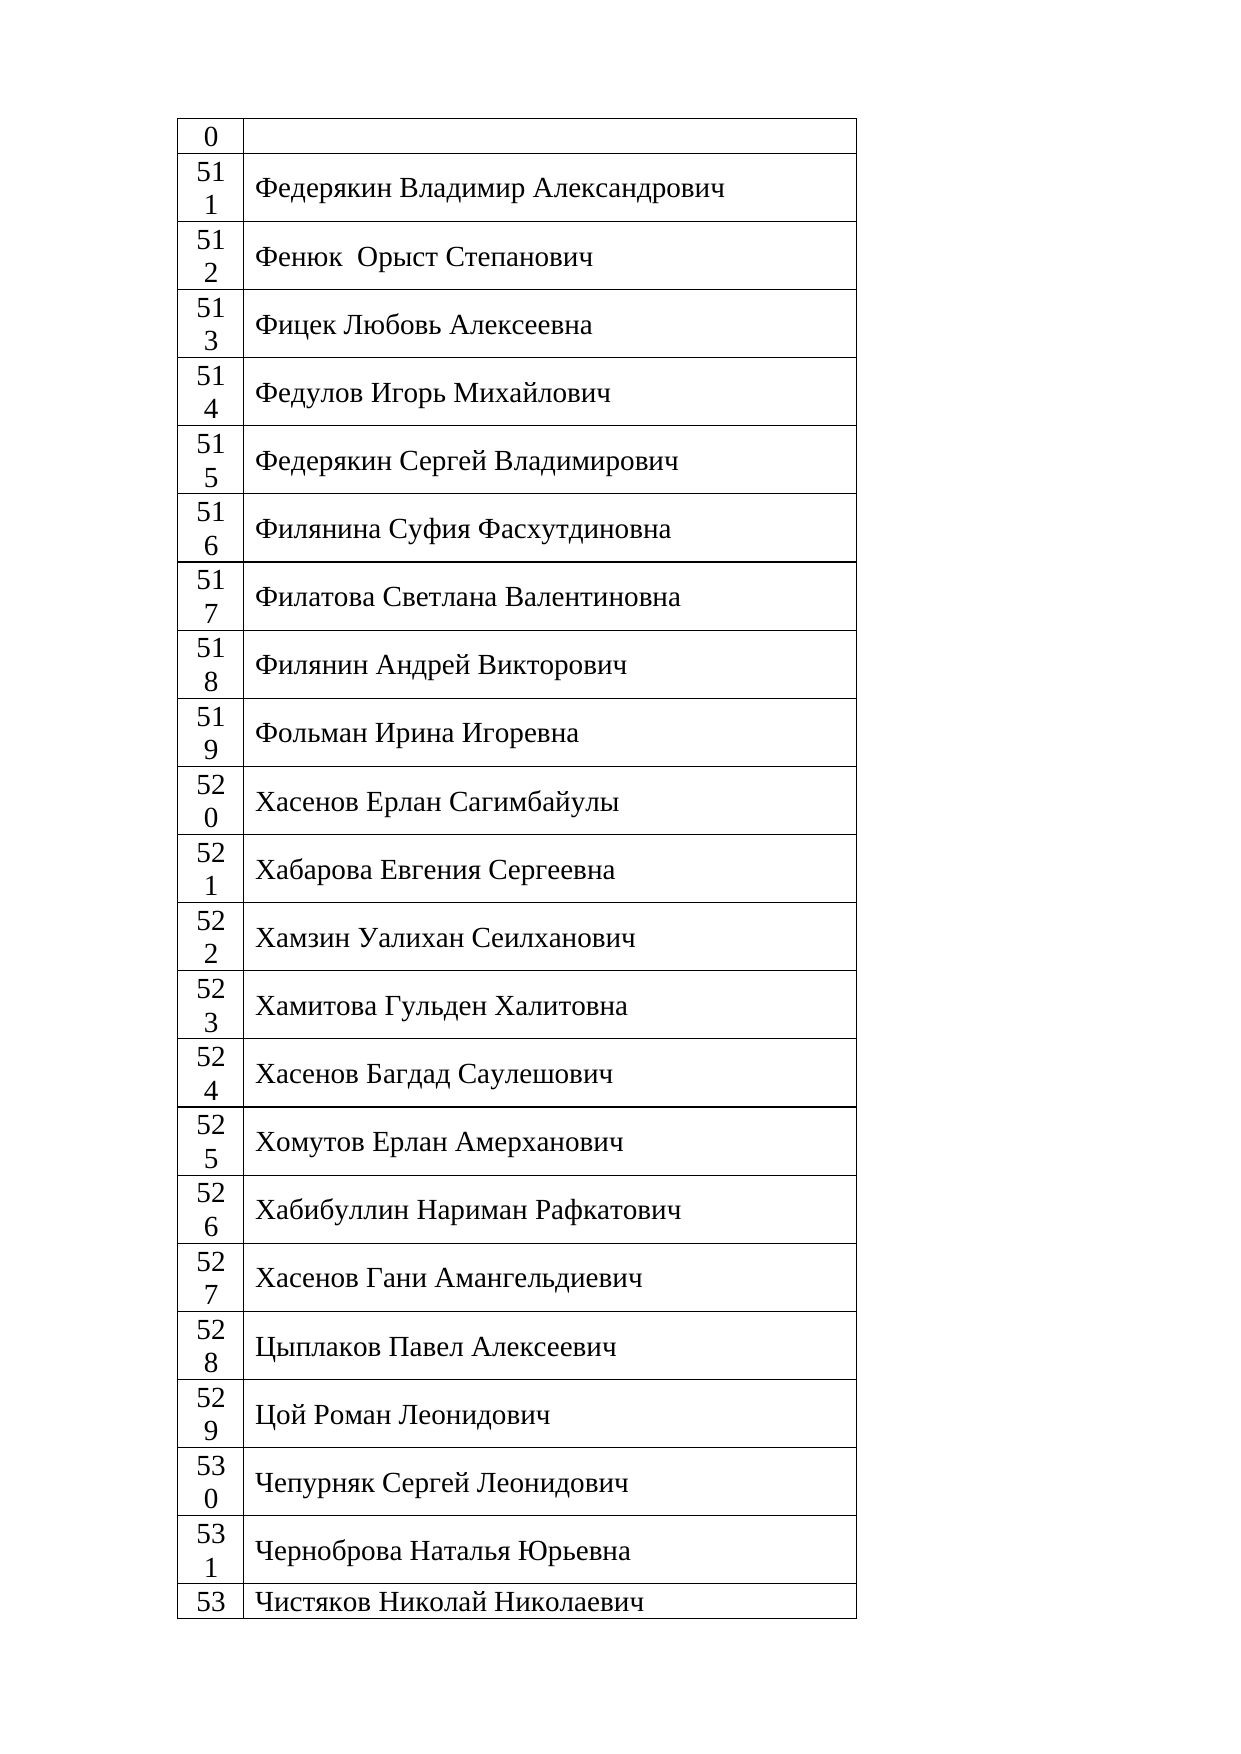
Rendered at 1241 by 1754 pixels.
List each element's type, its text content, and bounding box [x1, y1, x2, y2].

table_cell 517 [178, 563, 243, 629]
table_cell Федерякин Сергей Владимирович [244, 426, 856, 493]
table_cell Фольман Ирина Игоревна [244, 699, 856, 766]
table_cell 528 [178, 1312, 243, 1379]
table_cell Хамитова Гульден Халитовна [244, 971, 856, 1038]
table_cell Хабарова Евгения Сергеевна [244, 835, 856, 902]
table_cell Чепурняк Сергей Леонидович [244, 1448, 856, 1515]
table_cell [244, 1584, 856, 1618]
table_cell Хамзин Уалихан Сеилханович [244, 903, 856, 970]
table_cell Хасенов Багдад Саулешович [244, 1039, 856, 1106]
table_cell Цой Роман Леонидович [244, 1380, 856, 1447]
table_cell 532 [178, 1584, 243, 1618]
table_cell 513 [178, 290, 243, 357]
table_cell Фицек Любовь Алексеевна [244, 290, 856, 357]
table_cell 511 [178, 154, 243, 221]
table_cell 520 [178, 767, 243, 834]
table_cell 522 [178, 903, 243, 970]
table_cell Федерякин Владимир Александрович [244, 154, 856, 221]
table_cell 518 [178, 631, 243, 698]
table_cell 530 [178, 1448, 243, 1515]
table_cell 529 [178, 1380, 243, 1447]
table_cell 516 [178, 494, 243, 561]
table_cell Хабибуллин Нариман Рафкатович [244, 1176, 856, 1243]
table_cell 515 [178, 426, 243, 493]
table_cell Черноброва Наталья Юрьевна [244, 1516, 856, 1583]
table_cell 512 [178, 222, 243, 289]
table_cell Хасенов Гани Амангельдиевич [244, 1244, 856, 1311]
table_cell Хасенов Ерлан Сагимбайулы [244, 767, 856, 834]
table_cell Федулов Игорь Михайлович [244, 358, 856, 425]
table_cell 531 [178, 1516, 243, 1583]
table_cell 514 [178, 358, 243, 425]
table_cell 523 [178, 971, 243, 1038]
table_cell 521 [178, 835, 243, 902]
table_cell Филянин Андрей Викторович [244, 631, 856, 698]
table_cell Фенюк Орыст Степанович [244, 222, 856, 289]
table_cell 525 [178, 1108, 243, 1174]
table_cell Цыплаков Павел Алексеевич [244, 1312, 856, 1379]
table_cell 524 [178, 1039, 243, 1106]
table_cell Филатова Светлана Валентиновна [244, 563, 856, 629]
table_cell Филянина Суфия Фасхутдиновна [244, 494, 856, 561]
table_cell 510 [178, 119, 243, 153]
table_cell 526 [178, 1176, 243, 1243]
table_cell 527 [178, 1244, 243, 1311]
table_cell Хомутов Ерлан Амерханович [244, 1108, 856, 1174]
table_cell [244, 119, 856, 153]
table_cell 519 [178, 699, 243, 766]
